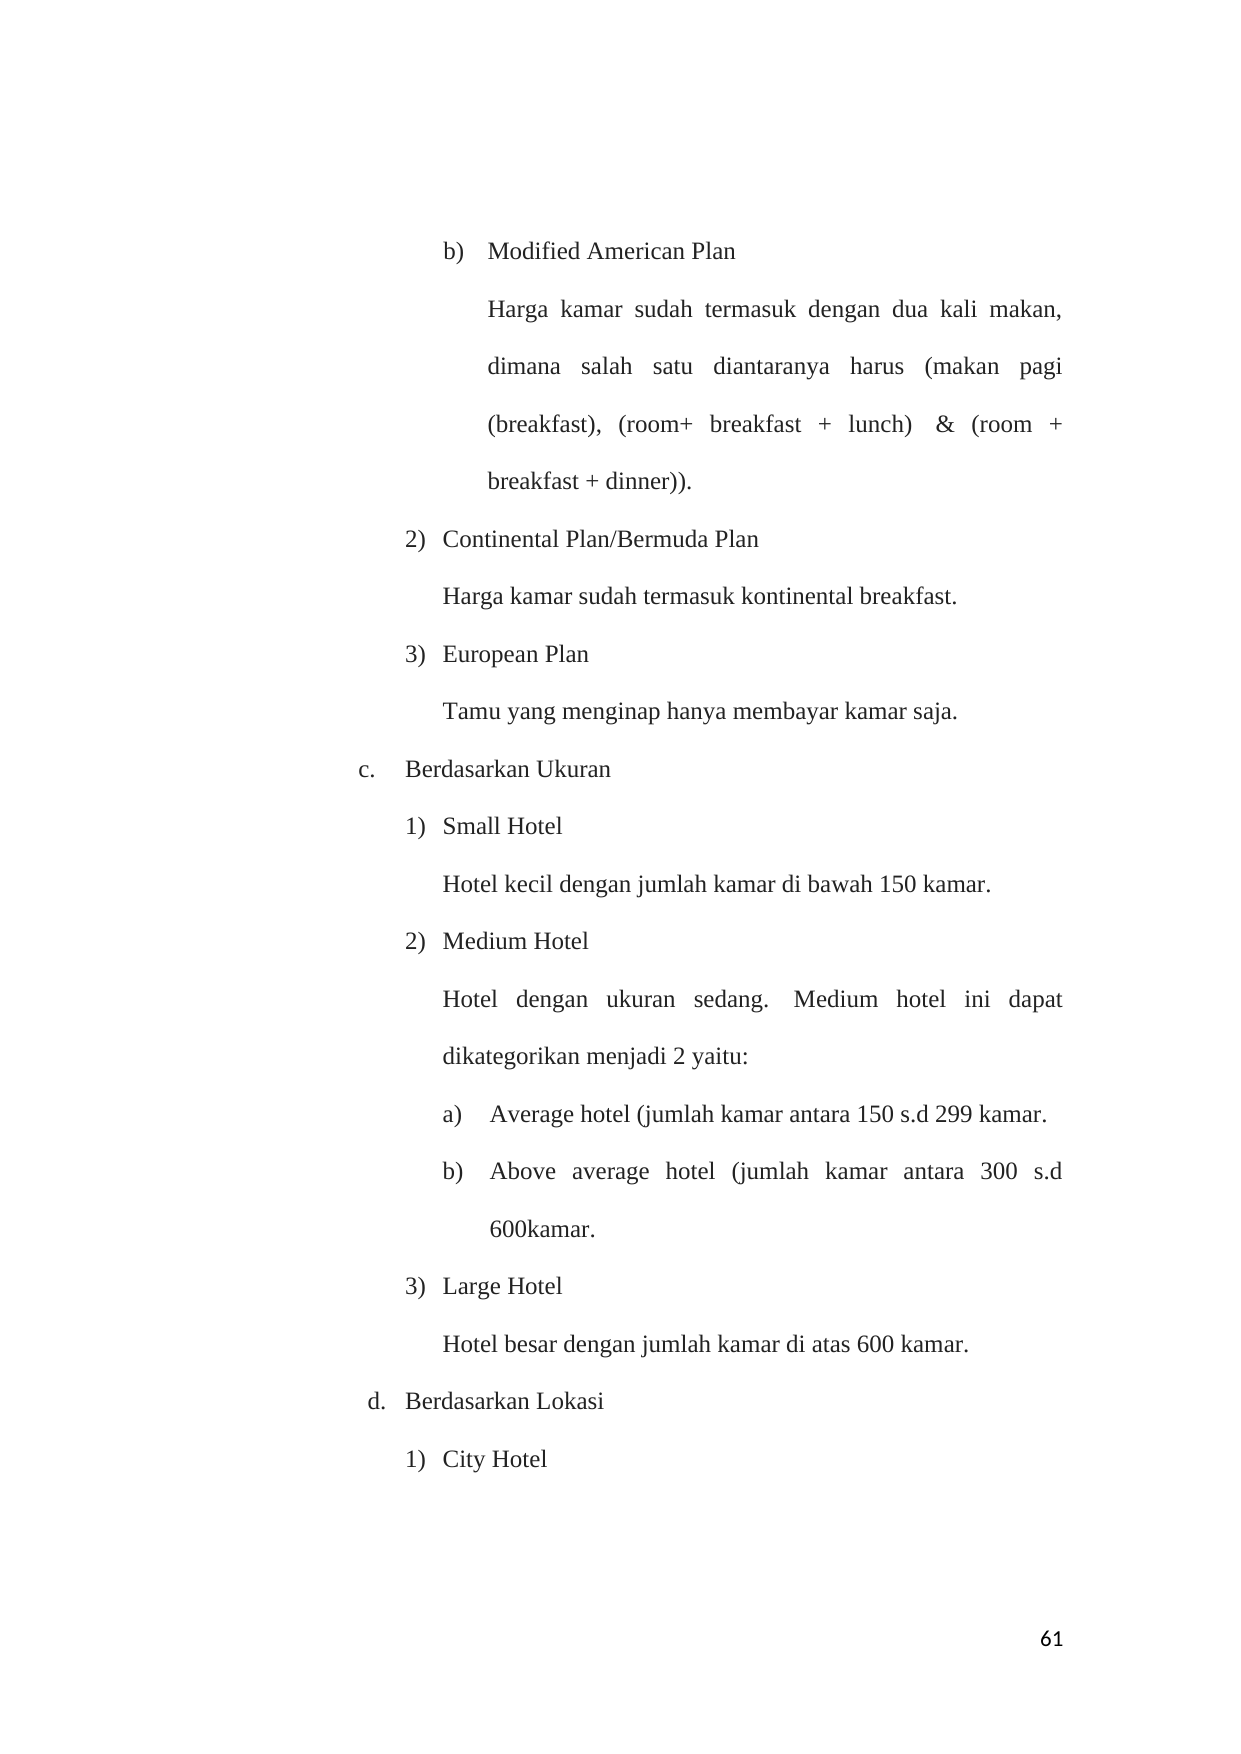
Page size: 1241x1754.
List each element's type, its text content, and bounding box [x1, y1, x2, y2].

list Tamu yang menginap hanya membayar kamar saja. [442, 696, 1063, 725]
list Large Hotel [405, 1271, 1063, 1300]
list Harga kamar sudah termasuk dengan dua kali makan, dimana salah satu diantaranya harus (makan pagi (breakfast), (room+ breakfast + lunch) & (room + breakfast + dinner)). [487, 294, 1063, 495]
list Modified American Plan [443, 236, 1063, 265]
list Medium Hotel [405, 926, 1063, 955]
list Berdasarkan Lokasi [367, 1386, 1063, 1415]
list Harga kamar sudah termasuk kontinental breakfast. [442, 581, 1063, 610]
list Berdasarkan Ukuran [358, 754, 1063, 782]
list Hotel besar dengan jumlah kamar di atas 600 kamar. [442, 1329, 1063, 1357]
list Hotel kecil dengan jumlah kamar di bawah 150 kamar. [442, 869, 1063, 897]
list Average hotel (jumlah kamar antara 150 s.d 299 kamar. [442, 1099, 1063, 1127]
list City Hotel [405, 1444, 1063, 1472]
list Continental Plan/Bermuda Plan [405, 524, 1063, 552]
list European Plan [405, 639, 1063, 667]
list Hotel dengan ukuran sedang. Medium hotel ini dapat dikategorikan menjadi 2 yaitu: [442, 984, 1063, 1070]
list Small Hotel [405, 811, 1063, 840]
list Above average hotel (jumlah kamar antara 300 s.d 600kamar. [442, 1156, 1063, 1242]
